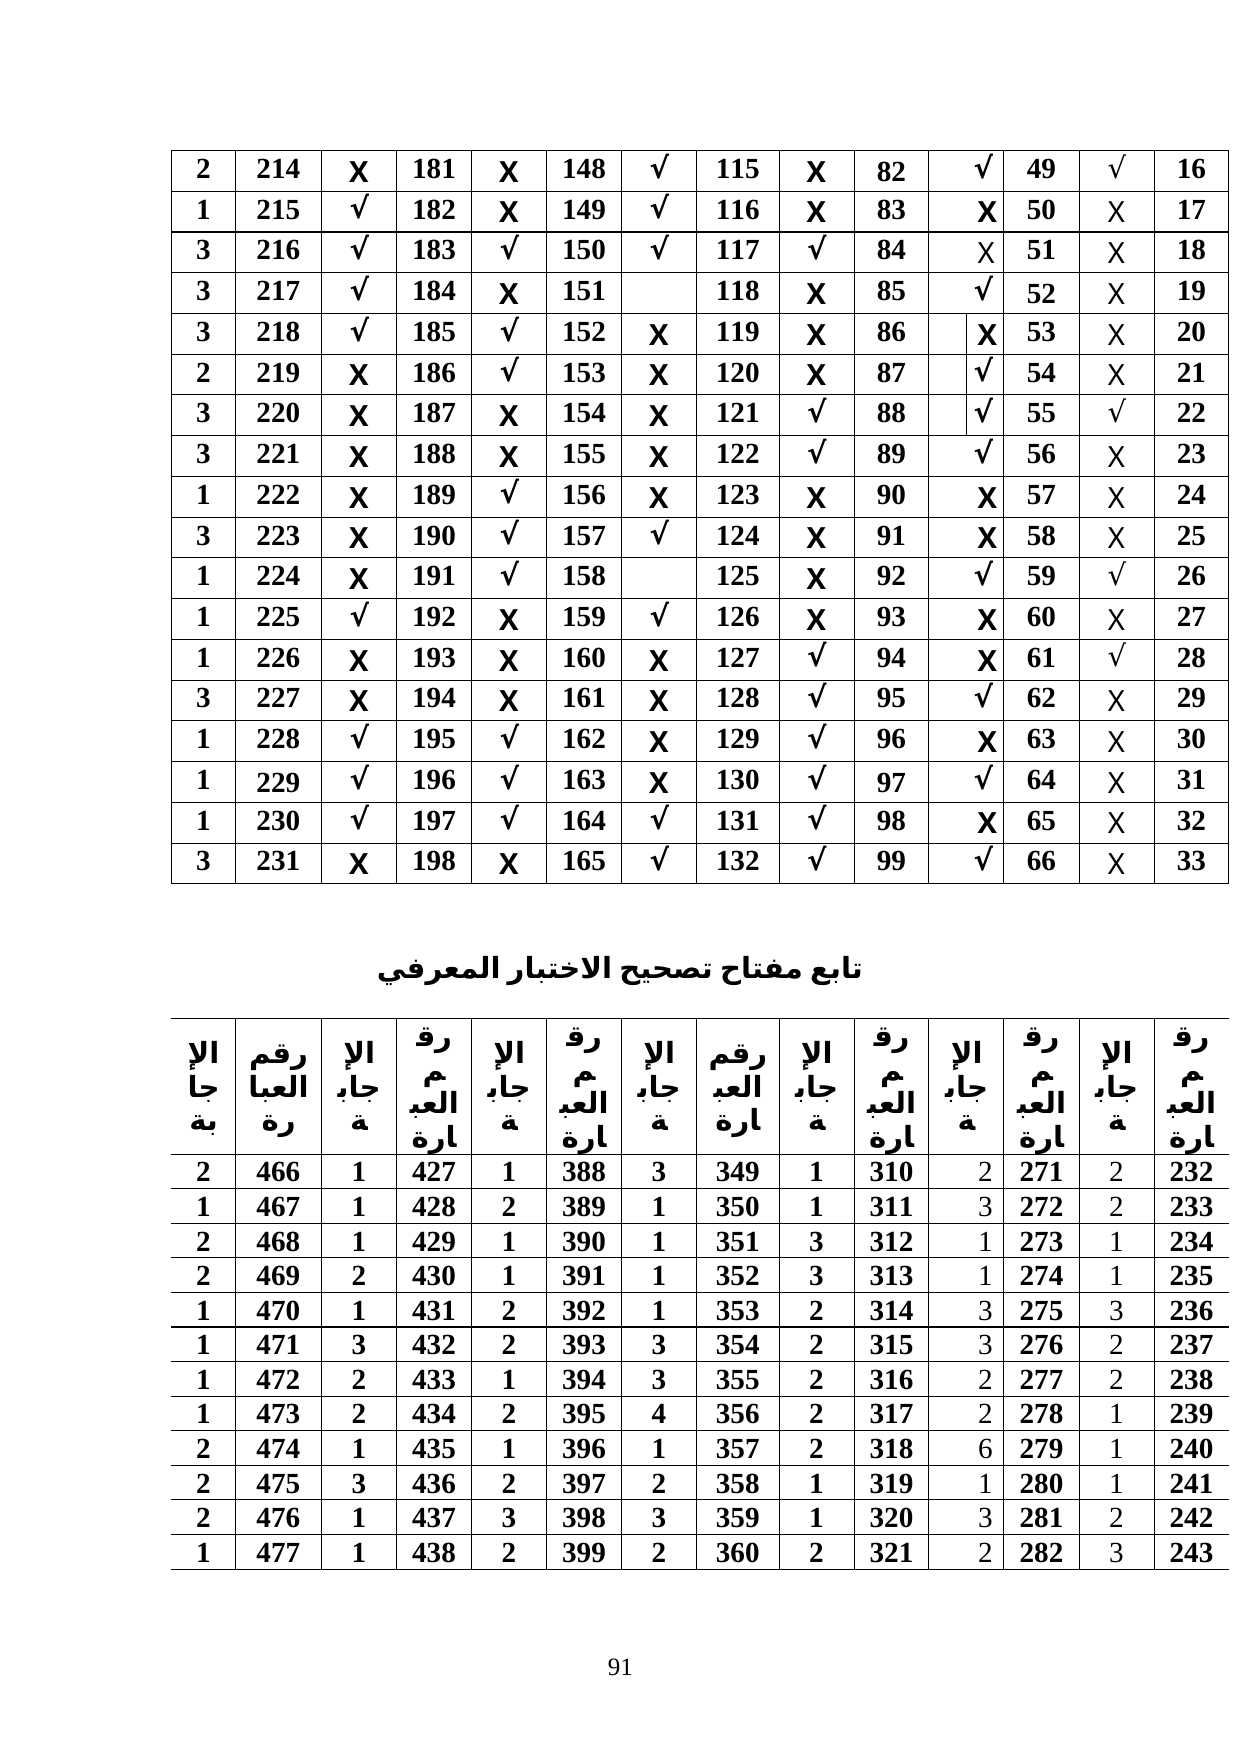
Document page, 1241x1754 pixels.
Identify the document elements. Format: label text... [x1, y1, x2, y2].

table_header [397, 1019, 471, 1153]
table_cell [929, 151, 967, 191]
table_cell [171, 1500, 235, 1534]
table_cell 152 [547, 314, 621, 354]
table_cell 50 [1004, 192, 1079, 231]
table_cell X [322, 518, 396, 557]
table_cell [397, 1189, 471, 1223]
table_cell √ [780, 233, 854, 272]
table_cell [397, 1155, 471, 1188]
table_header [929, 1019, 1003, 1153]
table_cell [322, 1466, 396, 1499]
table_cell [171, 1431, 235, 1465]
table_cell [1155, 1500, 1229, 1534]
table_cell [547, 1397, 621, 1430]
table_cell 189 [397, 477, 471, 517]
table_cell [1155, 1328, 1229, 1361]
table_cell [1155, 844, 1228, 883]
table_cell 123 [697, 477, 779, 517]
table_cell X [1080, 355, 1154, 394]
table_cell 195 [397, 721, 471, 761]
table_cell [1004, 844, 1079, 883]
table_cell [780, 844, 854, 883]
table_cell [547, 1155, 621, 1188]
table_cell 193 [397, 640, 471, 679]
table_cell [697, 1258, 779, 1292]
table_cell [929, 518, 967, 557]
table_cell X [967, 640, 1003, 679]
table_cell X [1080, 314, 1154, 354]
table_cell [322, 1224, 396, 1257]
table_cell X [322, 681, 396, 720]
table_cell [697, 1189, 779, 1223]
table_cell 124 [697, 518, 779, 557]
table_cell 27 [1155, 599, 1228, 639]
table_cell 22 [1155, 395, 1228, 435]
table_cell [929, 192, 967, 231]
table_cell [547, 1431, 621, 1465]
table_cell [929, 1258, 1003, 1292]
table_cell X [622, 477, 696, 517]
table_cell 3 [172, 395, 235, 435]
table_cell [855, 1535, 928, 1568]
table_cell X [1080, 436, 1154, 476]
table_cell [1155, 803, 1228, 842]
table_cell [929, 355, 966, 394]
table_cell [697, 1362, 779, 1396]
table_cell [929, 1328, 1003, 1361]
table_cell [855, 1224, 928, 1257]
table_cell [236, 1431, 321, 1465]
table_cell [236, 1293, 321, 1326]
table_cell 118 [697, 273, 779, 313]
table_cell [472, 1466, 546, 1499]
table_cell X [1080, 192, 1154, 231]
table_cell X [622, 355, 696, 394]
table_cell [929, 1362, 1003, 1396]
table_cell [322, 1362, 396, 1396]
table_cell X [967, 599, 1003, 639]
table_cell X [780, 273, 854, 313]
table_cell X [780, 314, 854, 354]
table_cell 3 [172, 314, 235, 354]
table_cell 126 [697, 599, 779, 639]
table_cell √ [322, 273, 396, 313]
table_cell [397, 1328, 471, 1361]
table_cell 52 [1004, 273, 1079, 313]
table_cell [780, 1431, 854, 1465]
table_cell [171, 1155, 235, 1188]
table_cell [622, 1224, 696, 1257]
table_cell X [780, 151, 854, 191]
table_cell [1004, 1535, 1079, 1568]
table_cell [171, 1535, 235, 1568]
table_cell 228 [236, 721, 321, 761]
table_cell 95 [855, 681, 928, 720]
table_cell √ [622, 518, 696, 557]
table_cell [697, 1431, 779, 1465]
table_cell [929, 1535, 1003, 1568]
table_cell 115 [697, 151, 779, 191]
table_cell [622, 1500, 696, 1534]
table_cell 88 [855, 395, 928, 435]
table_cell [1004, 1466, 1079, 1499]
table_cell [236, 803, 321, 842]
table_cell 1 [172, 599, 235, 639]
table_cell [929, 477, 967, 517]
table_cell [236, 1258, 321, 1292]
table_cell X [780, 558, 854, 598]
table_cell √ [472, 558, 546, 598]
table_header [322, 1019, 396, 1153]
table_cell 51 [1004, 233, 1079, 272]
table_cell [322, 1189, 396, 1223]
table_cell √ [1080, 640, 1154, 679]
table_cell X [622, 640, 696, 679]
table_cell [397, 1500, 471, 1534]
table_cell 155 [547, 436, 621, 476]
table_cell √ [1080, 558, 1154, 598]
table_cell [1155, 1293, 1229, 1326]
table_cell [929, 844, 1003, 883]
table_cell √ [967, 355, 1003, 394]
table_cell 227 [236, 681, 321, 720]
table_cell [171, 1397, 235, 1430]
table_cell √ [622, 599, 696, 639]
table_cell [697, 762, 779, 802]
table_cell 91 [855, 518, 928, 557]
table_cell X [1080, 681, 1154, 720]
table_cell X [322, 355, 396, 394]
text تابع مفتاح تصحيح الاختبار المعرفي [187, 951, 1053, 985]
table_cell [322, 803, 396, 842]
table_cell √ [780, 721, 854, 761]
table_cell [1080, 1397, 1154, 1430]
table_cell 3 [172, 436, 235, 476]
table_cell X [622, 395, 696, 435]
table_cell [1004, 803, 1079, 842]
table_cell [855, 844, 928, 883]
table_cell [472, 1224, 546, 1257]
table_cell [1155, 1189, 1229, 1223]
table_cell [929, 558, 967, 598]
table_cell X [780, 518, 854, 557]
table_cell [929, 681, 967, 720]
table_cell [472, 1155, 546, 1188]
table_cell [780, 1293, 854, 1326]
table_cell [929, 599, 967, 639]
table_cell 54 [1004, 355, 1079, 394]
table_cell 160 [547, 640, 621, 679]
table_cell √ [472, 477, 546, 517]
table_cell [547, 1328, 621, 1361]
table_cell 96 [855, 721, 928, 761]
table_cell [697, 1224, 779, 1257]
table_cell X [780, 192, 854, 231]
table_cell √ [472, 355, 546, 394]
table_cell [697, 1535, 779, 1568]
table_cell X [472, 273, 546, 313]
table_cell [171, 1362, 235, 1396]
table_cell 187 [397, 395, 471, 435]
table_cell 25 [1155, 518, 1228, 557]
table_cell 63 [1004, 721, 1079, 761]
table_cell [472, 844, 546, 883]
table_cell √ [622, 151, 696, 191]
table_cell 220 [236, 395, 321, 435]
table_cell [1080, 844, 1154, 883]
table_cell X [622, 721, 696, 761]
table_cell 1 [172, 192, 235, 231]
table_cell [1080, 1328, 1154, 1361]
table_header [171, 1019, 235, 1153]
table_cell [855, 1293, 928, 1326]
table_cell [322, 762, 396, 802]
table_cell X [967, 477, 1003, 517]
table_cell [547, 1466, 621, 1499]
table_cell 217 [236, 273, 321, 313]
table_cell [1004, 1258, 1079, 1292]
table_cell X [322, 558, 396, 598]
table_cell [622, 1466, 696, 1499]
table_cell 28 [1155, 640, 1228, 679]
table_cell 1 [172, 558, 235, 598]
table_cell [929, 762, 967, 802]
table_cell X [967, 518, 1003, 557]
table_cell 150 [547, 233, 621, 272]
table_cell 148 [547, 151, 621, 191]
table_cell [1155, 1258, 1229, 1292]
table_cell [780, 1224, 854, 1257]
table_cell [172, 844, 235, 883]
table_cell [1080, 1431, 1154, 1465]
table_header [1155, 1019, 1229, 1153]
table_cell 219 [236, 355, 321, 394]
table_cell 18 [1155, 233, 1228, 272]
table_cell [929, 395, 966, 435]
table_cell [929, 640, 967, 679]
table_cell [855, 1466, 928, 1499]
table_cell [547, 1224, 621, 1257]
table_cell X [622, 436, 696, 476]
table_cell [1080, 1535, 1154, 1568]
table_cell 128 [697, 681, 779, 720]
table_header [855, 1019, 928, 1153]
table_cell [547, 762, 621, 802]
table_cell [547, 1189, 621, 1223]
table_cell 194 [397, 681, 471, 720]
table_cell X [967, 233, 1003, 272]
table_cell 188 [397, 436, 471, 476]
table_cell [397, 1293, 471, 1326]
table_cell √ [967, 762, 1003, 802]
table_cell √ [322, 599, 396, 639]
table_cell 120 [697, 355, 779, 394]
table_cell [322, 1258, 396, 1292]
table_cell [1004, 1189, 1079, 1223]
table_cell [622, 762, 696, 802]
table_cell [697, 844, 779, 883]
table_cell √ [1080, 151, 1154, 191]
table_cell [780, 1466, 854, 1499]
table_cell 55 [1004, 395, 1079, 435]
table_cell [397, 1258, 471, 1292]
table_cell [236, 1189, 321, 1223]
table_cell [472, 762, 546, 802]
table_cell 17 [1155, 192, 1228, 231]
table_cell X [1080, 273, 1154, 313]
table_cell 3 [172, 518, 235, 557]
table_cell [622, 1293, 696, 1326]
table_cell √ [472, 314, 546, 354]
table_cell √ [322, 192, 396, 231]
table_cell 116 [697, 192, 779, 231]
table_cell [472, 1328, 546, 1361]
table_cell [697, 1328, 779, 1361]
table_cell 89 [855, 436, 928, 476]
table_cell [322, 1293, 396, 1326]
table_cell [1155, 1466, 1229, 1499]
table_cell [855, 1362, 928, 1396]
table_cell X [322, 395, 396, 435]
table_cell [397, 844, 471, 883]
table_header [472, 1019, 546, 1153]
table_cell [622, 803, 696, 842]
table_cell 87 [855, 355, 928, 394]
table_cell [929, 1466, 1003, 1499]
table_cell X [622, 681, 696, 720]
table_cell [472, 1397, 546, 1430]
table_cell 119 [697, 314, 779, 354]
table_cell 97 [855, 762, 928, 802]
table_cell 94 [855, 640, 928, 679]
table_cell 60 [1004, 599, 1079, 639]
table_cell 117 [697, 233, 779, 272]
table_cell √ [967, 395, 1003, 435]
table_cell 3 [172, 233, 235, 272]
table_cell 182 [397, 192, 471, 231]
table_cell 185 [397, 314, 471, 354]
table_cell X [780, 477, 854, 517]
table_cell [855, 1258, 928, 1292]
table_cell 16 [1155, 151, 1228, 191]
table_cell X [1080, 762, 1154, 802]
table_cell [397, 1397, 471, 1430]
table_cell X [322, 151, 396, 191]
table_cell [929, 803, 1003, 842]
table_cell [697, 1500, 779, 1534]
table_cell 129 [697, 721, 779, 761]
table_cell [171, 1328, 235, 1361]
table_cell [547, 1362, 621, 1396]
table_cell 151 [547, 273, 621, 313]
table_cell 92 [855, 558, 928, 598]
table_cell 31 [1155, 762, 1228, 802]
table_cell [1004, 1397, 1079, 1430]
table_cell [929, 314, 966, 354]
table_cell X [472, 395, 546, 435]
table_cell 122 [697, 436, 779, 476]
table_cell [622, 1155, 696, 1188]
table_cell X [472, 436, 546, 476]
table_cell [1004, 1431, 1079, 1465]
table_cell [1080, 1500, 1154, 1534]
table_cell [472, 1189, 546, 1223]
table_cell X [472, 599, 546, 639]
table_cell 214 [236, 151, 321, 191]
table_cell X [1080, 233, 1154, 272]
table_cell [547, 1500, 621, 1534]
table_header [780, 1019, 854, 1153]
table_cell √ [472, 233, 546, 272]
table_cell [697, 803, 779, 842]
table_cell 29 [1155, 681, 1228, 720]
table_cell 57 [1004, 477, 1079, 517]
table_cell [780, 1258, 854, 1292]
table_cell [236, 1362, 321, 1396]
table_cell X [780, 599, 854, 639]
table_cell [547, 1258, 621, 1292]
table_cell 90 [855, 477, 928, 517]
table_cell [929, 721, 967, 761]
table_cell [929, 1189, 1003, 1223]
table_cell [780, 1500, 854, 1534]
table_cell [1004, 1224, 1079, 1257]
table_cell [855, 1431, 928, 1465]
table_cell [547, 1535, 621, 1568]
table_cell X [967, 314, 1003, 354]
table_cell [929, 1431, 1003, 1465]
table_cell 1 [172, 721, 235, 761]
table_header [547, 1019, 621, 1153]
table_cell √ [780, 395, 854, 435]
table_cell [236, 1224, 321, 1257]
table_cell 83 [855, 192, 928, 231]
table_cell 181 [397, 151, 471, 191]
table_cell [929, 273, 967, 313]
table_cell 127 [697, 640, 779, 679]
table_cell √ [322, 721, 396, 761]
table_cell √ [780, 436, 854, 476]
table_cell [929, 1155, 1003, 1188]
table_cell 26 [1155, 558, 1228, 598]
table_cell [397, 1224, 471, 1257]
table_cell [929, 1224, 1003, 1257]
table_cell √ [780, 681, 854, 720]
table_cell [622, 273, 696, 313]
table_cell 86 [855, 314, 928, 354]
table_cell 61 [1004, 640, 1079, 679]
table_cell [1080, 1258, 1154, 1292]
table_cell 192 [397, 599, 471, 639]
table_cell X [322, 436, 396, 476]
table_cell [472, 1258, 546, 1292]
table_cell 216 [236, 233, 321, 272]
table_cell 53 [1004, 314, 1079, 354]
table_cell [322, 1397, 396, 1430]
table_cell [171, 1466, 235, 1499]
table_cell 19 [1155, 273, 1228, 313]
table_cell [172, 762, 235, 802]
table_cell [929, 436, 967, 476]
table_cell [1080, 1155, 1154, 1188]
table_cell 59 [1004, 558, 1079, 598]
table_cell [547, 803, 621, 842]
table_cell √ [967, 558, 1003, 598]
table_cell 153 [547, 355, 621, 394]
table_cell 64 [1004, 762, 1079, 802]
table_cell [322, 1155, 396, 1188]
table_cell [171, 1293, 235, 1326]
table_cell X [967, 721, 1003, 761]
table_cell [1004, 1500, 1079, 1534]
table_cell 20 [1155, 314, 1228, 354]
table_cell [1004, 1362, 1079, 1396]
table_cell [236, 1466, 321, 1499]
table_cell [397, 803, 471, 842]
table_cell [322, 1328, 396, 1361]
table_cell √ [780, 640, 854, 679]
table_cell 156 [547, 477, 621, 517]
table_cell X [1080, 721, 1154, 761]
table_cell 125 [697, 558, 779, 598]
table_cell √ [322, 314, 396, 354]
table_cell X [622, 314, 696, 354]
table_cell 24 [1155, 477, 1228, 517]
table_cell X [1080, 518, 1154, 557]
table_cell 222 [236, 477, 321, 517]
table_cell X [1080, 599, 1154, 639]
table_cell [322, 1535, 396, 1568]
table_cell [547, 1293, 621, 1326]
table_cell 23 [1155, 436, 1228, 476]
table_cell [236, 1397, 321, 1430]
table_cell X [322, 477, 396, 517]
table_cell X [322, 640, 396, 679]
table_cell √ [1080, 395, 1154, 435]
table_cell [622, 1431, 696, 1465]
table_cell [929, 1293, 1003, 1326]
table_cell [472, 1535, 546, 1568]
table_cell 157 [547, 518, 621, 557]
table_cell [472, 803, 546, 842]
table_cell 49 [1004, 151, 1079, 191]
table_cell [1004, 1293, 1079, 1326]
table_cell 162 [547, 721, 621, 761]
table_cell √ [472, 518, 546, 557]
table_cell 226 [236, 640, 321, 679]
table_cell [622, 558, 696, 598]
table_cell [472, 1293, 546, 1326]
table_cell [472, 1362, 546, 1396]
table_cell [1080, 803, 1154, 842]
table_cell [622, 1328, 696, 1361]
table_cell 2 [172, 151, 235, 191]
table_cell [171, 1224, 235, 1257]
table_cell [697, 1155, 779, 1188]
table_cell √ [967, 436, 1003, 476]
table_cell 84 [855, 233, 928, 272]
table_cell 215 [236, 192, 321, 231]
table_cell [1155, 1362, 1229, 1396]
table_cell X [472, 681, 546, 720]
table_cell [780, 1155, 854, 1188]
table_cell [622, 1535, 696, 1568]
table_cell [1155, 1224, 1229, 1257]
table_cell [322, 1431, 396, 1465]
table_cell X [780, 355, 854, 394]
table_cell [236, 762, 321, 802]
table_cell 1 [172, 640, 235, 679]
table_cell 3 [172, 681, 235, 720]
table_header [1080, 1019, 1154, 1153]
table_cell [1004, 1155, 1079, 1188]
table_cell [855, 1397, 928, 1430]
table_cell X [472, 192, 546, 231]
table_cell √ [622, 233, 696, 272]
table_cell X [472, 640, 546, 679]
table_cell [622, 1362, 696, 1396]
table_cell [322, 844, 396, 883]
table_cell 191 [397, 558, 471, 598]
table_cell 62 [1004, 681, 1079, 720]
table_cell 2 [172, 355, 235, 394]
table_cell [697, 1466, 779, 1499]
table_cell 3 [172, 273, 235, 313]
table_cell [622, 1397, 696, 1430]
table_cell 121 [697, 395, 779, 435]
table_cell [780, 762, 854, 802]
table_cell 186 [397, 355, 471, 394]
table_cell √ [472, 721, 546, 761]
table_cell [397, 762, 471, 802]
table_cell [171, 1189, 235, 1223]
table_cell 184 [397, 273, 471, 313]
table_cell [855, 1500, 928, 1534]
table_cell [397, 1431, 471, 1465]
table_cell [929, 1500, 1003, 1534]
table_cell 183 [397, 233, 471, 272]
table_cell √ [967, 681, 1003, 720]
table_cell X [472, 151, 546, 191]
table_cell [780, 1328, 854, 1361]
table_cell 30 [1155, 721, 1228, 761]
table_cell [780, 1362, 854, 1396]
table_cell 82 [855, 151, 928, 191]
table_cell X [967, 192, 1003, 231]
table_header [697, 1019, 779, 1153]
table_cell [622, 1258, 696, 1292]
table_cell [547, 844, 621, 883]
table_cell 85 [855, 273, 928, 313]
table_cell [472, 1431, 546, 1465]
table_cell √ [322, 233, 396, 272]
table_cell 225 [236, 599, 321, 639]
table_cell 161 [547, 681, 621, 720]
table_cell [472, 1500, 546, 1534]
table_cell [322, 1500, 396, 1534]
table_cell 1 [172, 477, 235, 517]
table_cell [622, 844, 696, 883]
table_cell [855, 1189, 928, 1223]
table_cell √ [622, 192, 696, 231]
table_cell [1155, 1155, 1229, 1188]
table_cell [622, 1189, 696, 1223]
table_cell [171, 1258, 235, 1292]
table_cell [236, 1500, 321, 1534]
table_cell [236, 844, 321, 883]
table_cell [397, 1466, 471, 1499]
table_cell X [1080, 477, 1154, 517]
table_cell √ [967, 273, 1003, 313]
table_cell 224 [236, 558, 321, 598]
table_cell 158 [547, 558, 621, 598]
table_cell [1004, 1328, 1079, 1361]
table_cell 21 [1155, 355, 1228, 394]
table_cell 93 [855, 599, 928, 639]
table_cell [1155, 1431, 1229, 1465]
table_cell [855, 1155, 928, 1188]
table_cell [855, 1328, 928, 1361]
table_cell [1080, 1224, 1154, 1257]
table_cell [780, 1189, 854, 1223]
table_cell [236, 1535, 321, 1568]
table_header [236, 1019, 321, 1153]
table_cell 56 [1004, 436, 1079, 476]
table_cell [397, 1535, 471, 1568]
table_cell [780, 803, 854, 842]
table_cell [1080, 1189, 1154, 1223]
table_cell 58 [1004, 518, 1079, 557]
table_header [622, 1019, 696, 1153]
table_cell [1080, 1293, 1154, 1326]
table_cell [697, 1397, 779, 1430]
table_cell √ [967, 151, 1003, 191]
table_cell 221 [236, 436, 321, 476]
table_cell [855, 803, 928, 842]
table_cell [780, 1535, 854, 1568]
table_cell [929, 233, 967, 272]
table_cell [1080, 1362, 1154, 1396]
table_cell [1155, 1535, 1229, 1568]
table_cell 223 [236, 518, 321, 557]
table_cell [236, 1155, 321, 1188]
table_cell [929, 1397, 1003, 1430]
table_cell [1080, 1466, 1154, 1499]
table_cell 149 [547, 192, 621, 231]
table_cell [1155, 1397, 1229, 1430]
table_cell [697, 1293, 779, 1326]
table_cell 218 [236, 314, 321, 354]
table_cell 190 [397, 518, 471, 557]
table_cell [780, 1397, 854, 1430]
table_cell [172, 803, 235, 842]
table_cell 159 [547, 599, 621, 639]
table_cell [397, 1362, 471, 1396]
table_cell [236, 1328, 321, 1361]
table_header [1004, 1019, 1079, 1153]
table_cell 154 [547, 395, 621, 435]
